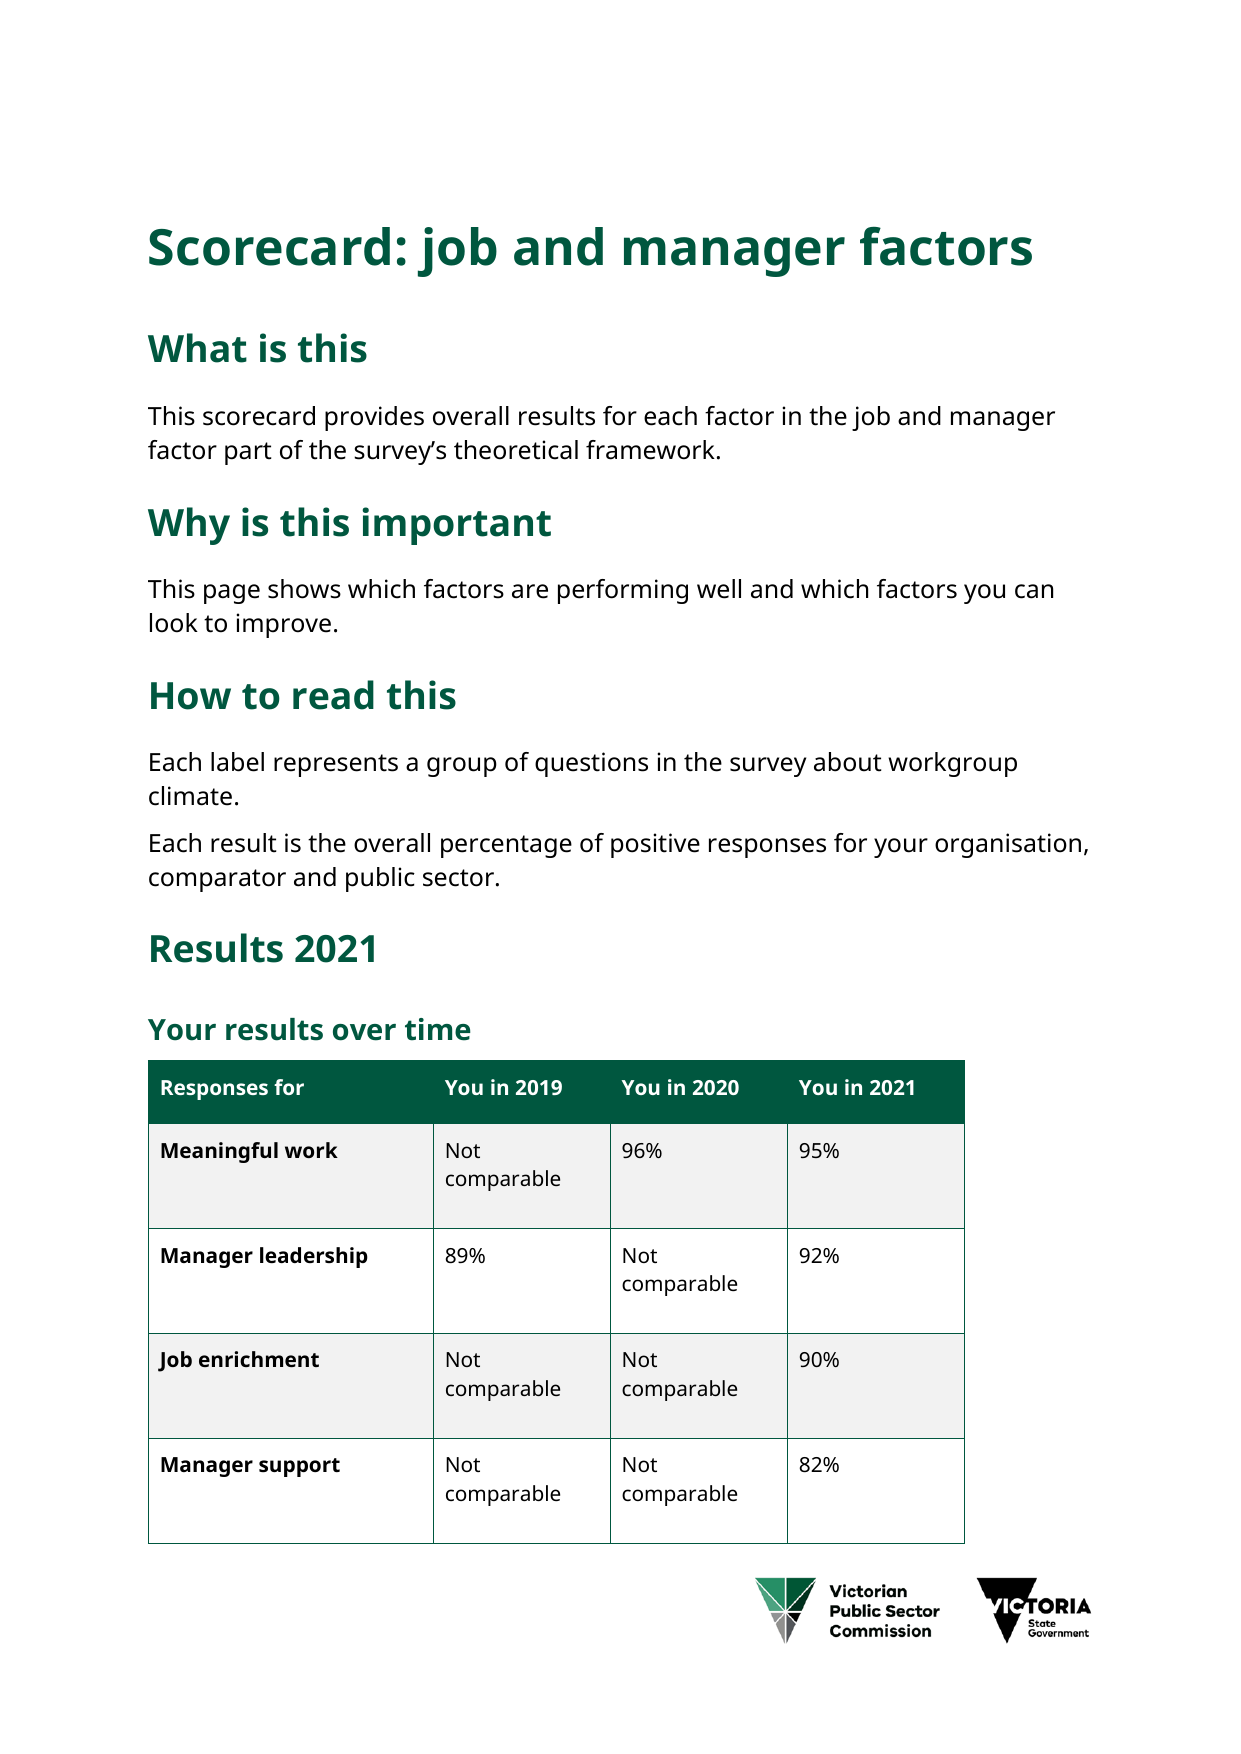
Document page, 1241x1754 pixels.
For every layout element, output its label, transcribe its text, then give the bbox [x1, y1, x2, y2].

subtitle What is this [148, 323, 1092, 374]
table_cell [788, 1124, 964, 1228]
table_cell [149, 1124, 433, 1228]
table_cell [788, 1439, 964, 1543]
subtitle Scorecard: job and manager factors [148, 212, 1092, 280]
subtitle Results 2021 [148, 923, 1092, 974]
subtitle Why is this important [148, 496, 1092, 547]
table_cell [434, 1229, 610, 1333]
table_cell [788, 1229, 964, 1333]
text Each result is the overall percentage of positive responses for your organisation, comparator and public sector. [148, 825, 1092, 893]
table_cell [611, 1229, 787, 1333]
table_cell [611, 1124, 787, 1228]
text This scorecard provides overall results for each factor in the job and manager factor part of the survey’s theoretical framework. [148, 398, 1092, 467]
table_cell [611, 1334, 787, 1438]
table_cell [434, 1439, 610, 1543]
subtitle How to read this [148, 669, 1092, 720]
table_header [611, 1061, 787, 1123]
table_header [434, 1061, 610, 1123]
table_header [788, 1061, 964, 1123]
subtitle Your results over time [148, 1009, 1092, 1048]
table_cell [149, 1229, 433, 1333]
text Each label represents a group of questions in the survey about workgroup climate. [148, 745, 1092, 813]
picture [754, 1577, 1093, 1645]
text This page shows which factors are performing well and which factors you can look to improve. [148, 572, 1092, 640]
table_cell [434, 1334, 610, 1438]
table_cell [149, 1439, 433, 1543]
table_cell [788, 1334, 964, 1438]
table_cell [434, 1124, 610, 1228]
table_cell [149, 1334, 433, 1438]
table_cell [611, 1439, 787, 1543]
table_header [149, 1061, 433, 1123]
